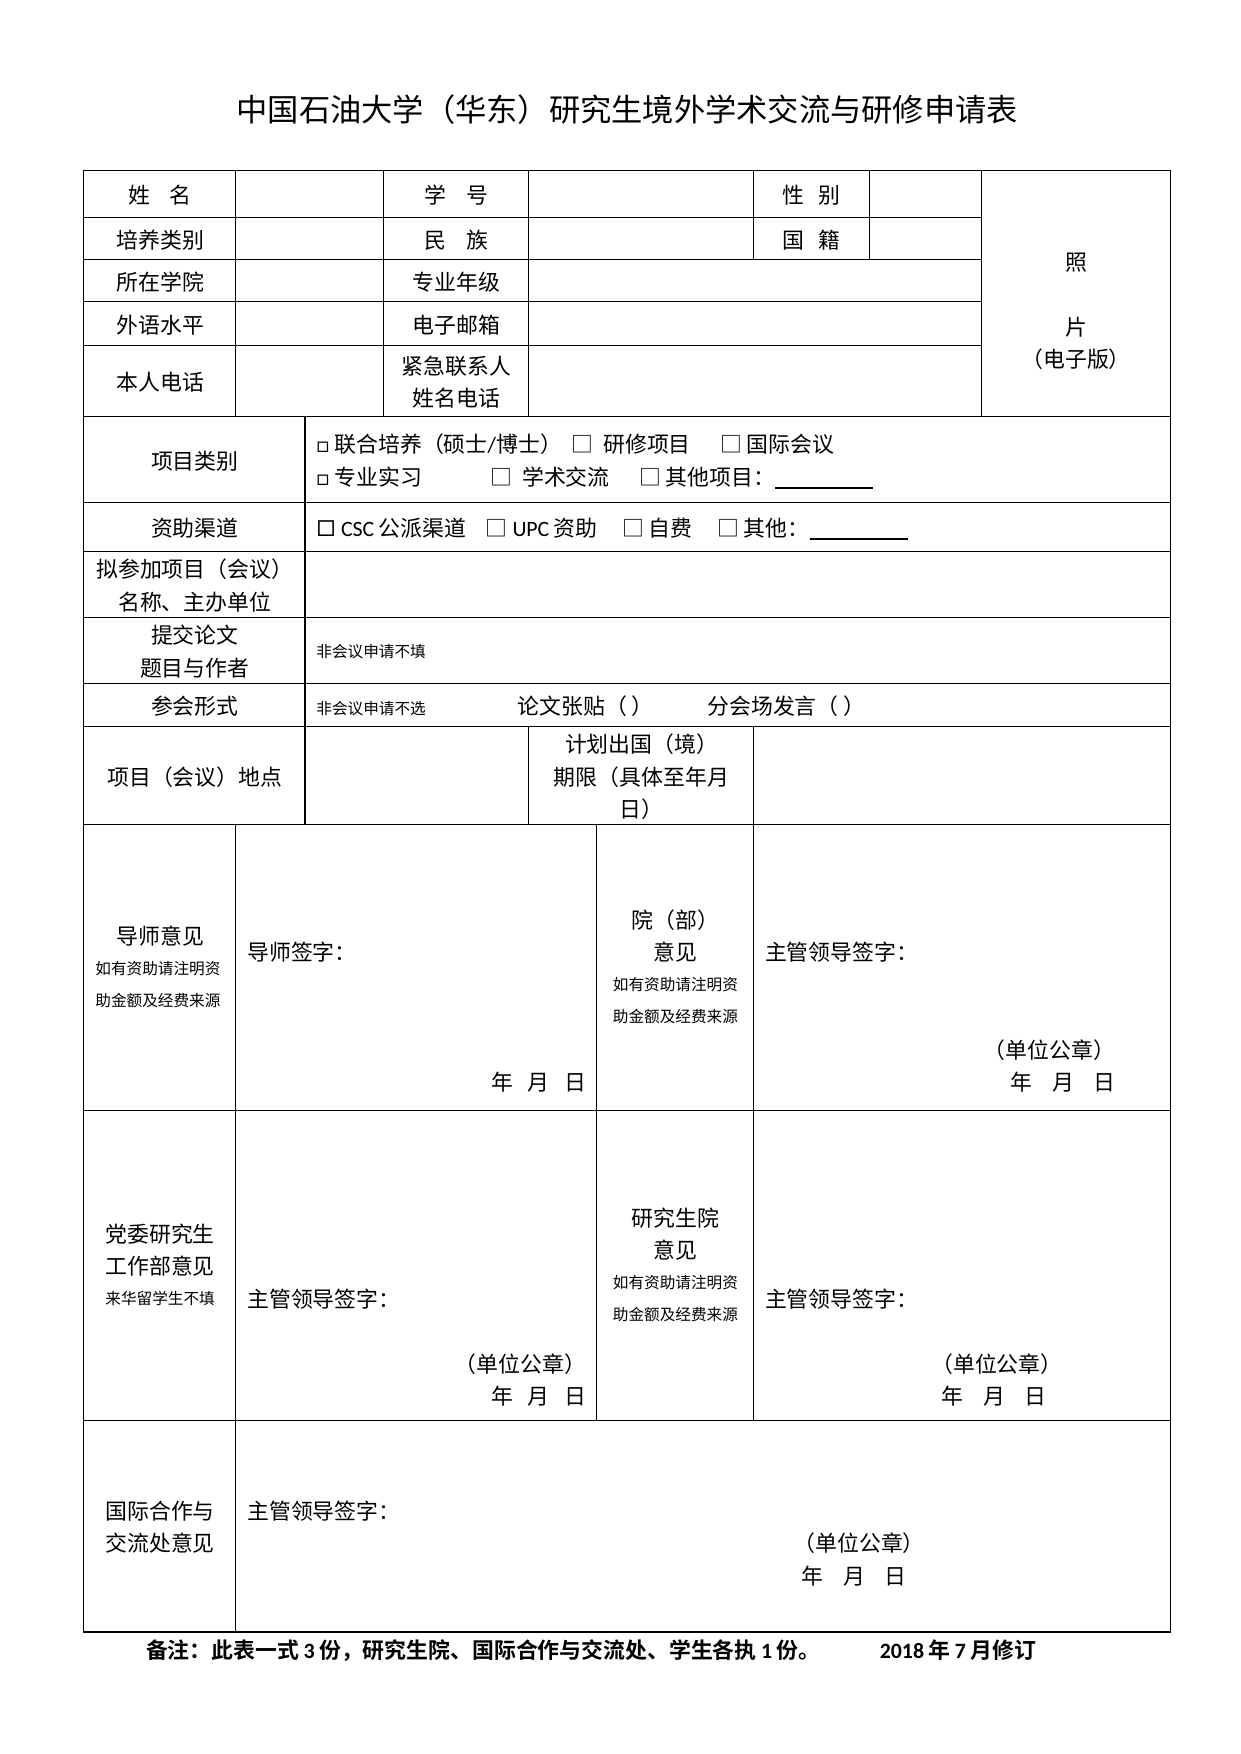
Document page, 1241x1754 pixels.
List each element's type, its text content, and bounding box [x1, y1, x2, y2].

table_cell [236, 302, 383, 345]
table_cell [236, 260, 383, 301]
table_cell [236, 218, 383, 259]
table_cell 非会议申请不选 论文张贴（ ） 分会场发言（ ） [306, 684, 1170, 726]
table_cell 紧急联系人姓名电话 [384, 346, 528, 416]
table_cell 项目类别 [84, 417, 304, 502]
table_cell 电子邮箱 [384, 302, 528, 345]
table_header [236, 171, 383, 217]
table_cell 外语水平 [84, 302, 235, 345]
table_cell 导师意见 如有资助请注明资助金额及经费来源 [84, 825, 235, 1109]
table_cell 主管领导签字： （单位公章） 年 月 日 [236, 1111, 596, 1420]
table_cell 国 籍 [754, 218, 869, 259]
table_cell [529, 218, 753, 259]
table_cell [236, 346, 383, 416]
table_cell □ 联合培养（硕士/博士） □ 研修项目 □ 国际会议 □ 专业实习 □ 学术交流 □ 其他项目： [306, 417, 1170, 502]
table_cell [306, 552, 1170, 617]
table_cell 提交论文 题目与作者 [84, 618, 304, 683]
table_header 照 片 （电子版） [982, 171, 1170, 416]
table_cell 院（部） 意见 如有资助请注明资助金额及经费来源 [597, 825, 753, 1109]
text 备注：此表一式3份，研究生院、国际合作与交流处、学生各执1份。 2018年7月修订 [146, 1633, 1108, 1665]
table_cell [870, 218, 981, 259]
table_header 性 别 [754, 171, 869, 217]
table_header 姓 名 [84, 171, 235, 217]
table_cell 拟参加项目（会议）名称、主办单位 [84, 552, 304, 617]
table_header 学 号 [384, 171, 528, 217]
table_cell 国际合作与交流处意见 [84, 1421, 235, 1631]
table_cell 导师签字： 年 月 日 [236, 825, 596, 1109]
table_cell [529, 260, 981, 301]
table_cell 党委研究生工作部意见 来华留学生不填 [84, 1111, 235, 1420]
table_cell 主管领导签字： （单位公章） 年 月 日 [236, 1421, 1170, 1631]
table_cell CSC公派渠道 □ UPC资助 □ 自费 □ 其他： [306, 503, 1170, 551]
table_cell 研究生院 意见 如有资助请注明资助金额及经费来源 [597, 1111, 753, 1420]
table_cell [754, 727, 1170, 824]
table_cell 主管领导签字： （单位公章） 年 月 日 [754, 825, 1170, 1109]
table_cell [306, 727, 528, 824]
text 中国石油大学（华东）研究生境外学术交流与研修申请表 [146, 76, 1108, 141]
table_cell 计划出国（境） 期限（具体至年月日） [529, 727, 753, 824]
table_cell 非会议申请不填 [306, 618, 1170, 683]
table_cell 参会形式 [84, 684, 304, 726]
table_cell 专业年级 [384, 260, 528, 301]
table_header [870, 171, 981, 217]
table_cell 所在学院 [84, 260, 235, 301]
table_cell 培养类别 [84, 218, 235, 259]
table_cell [529, 302, 981, 345]
table_cell [529, 346, 981, 416]
table_cell 资助渠道 [84, 503, 304, 551]
table_cell 项目（会议）地点 [84, 727, 304, 824]
table_cell 主管领导签字： （单位公章） 年 月 日 [754, 1111, 1170, 1420]
table_cell 本人电话 [84, 346, 235, 416]
table_cell 民 族 [384, 218, 528, 259]
table_header [529, 171, 753, 217]
